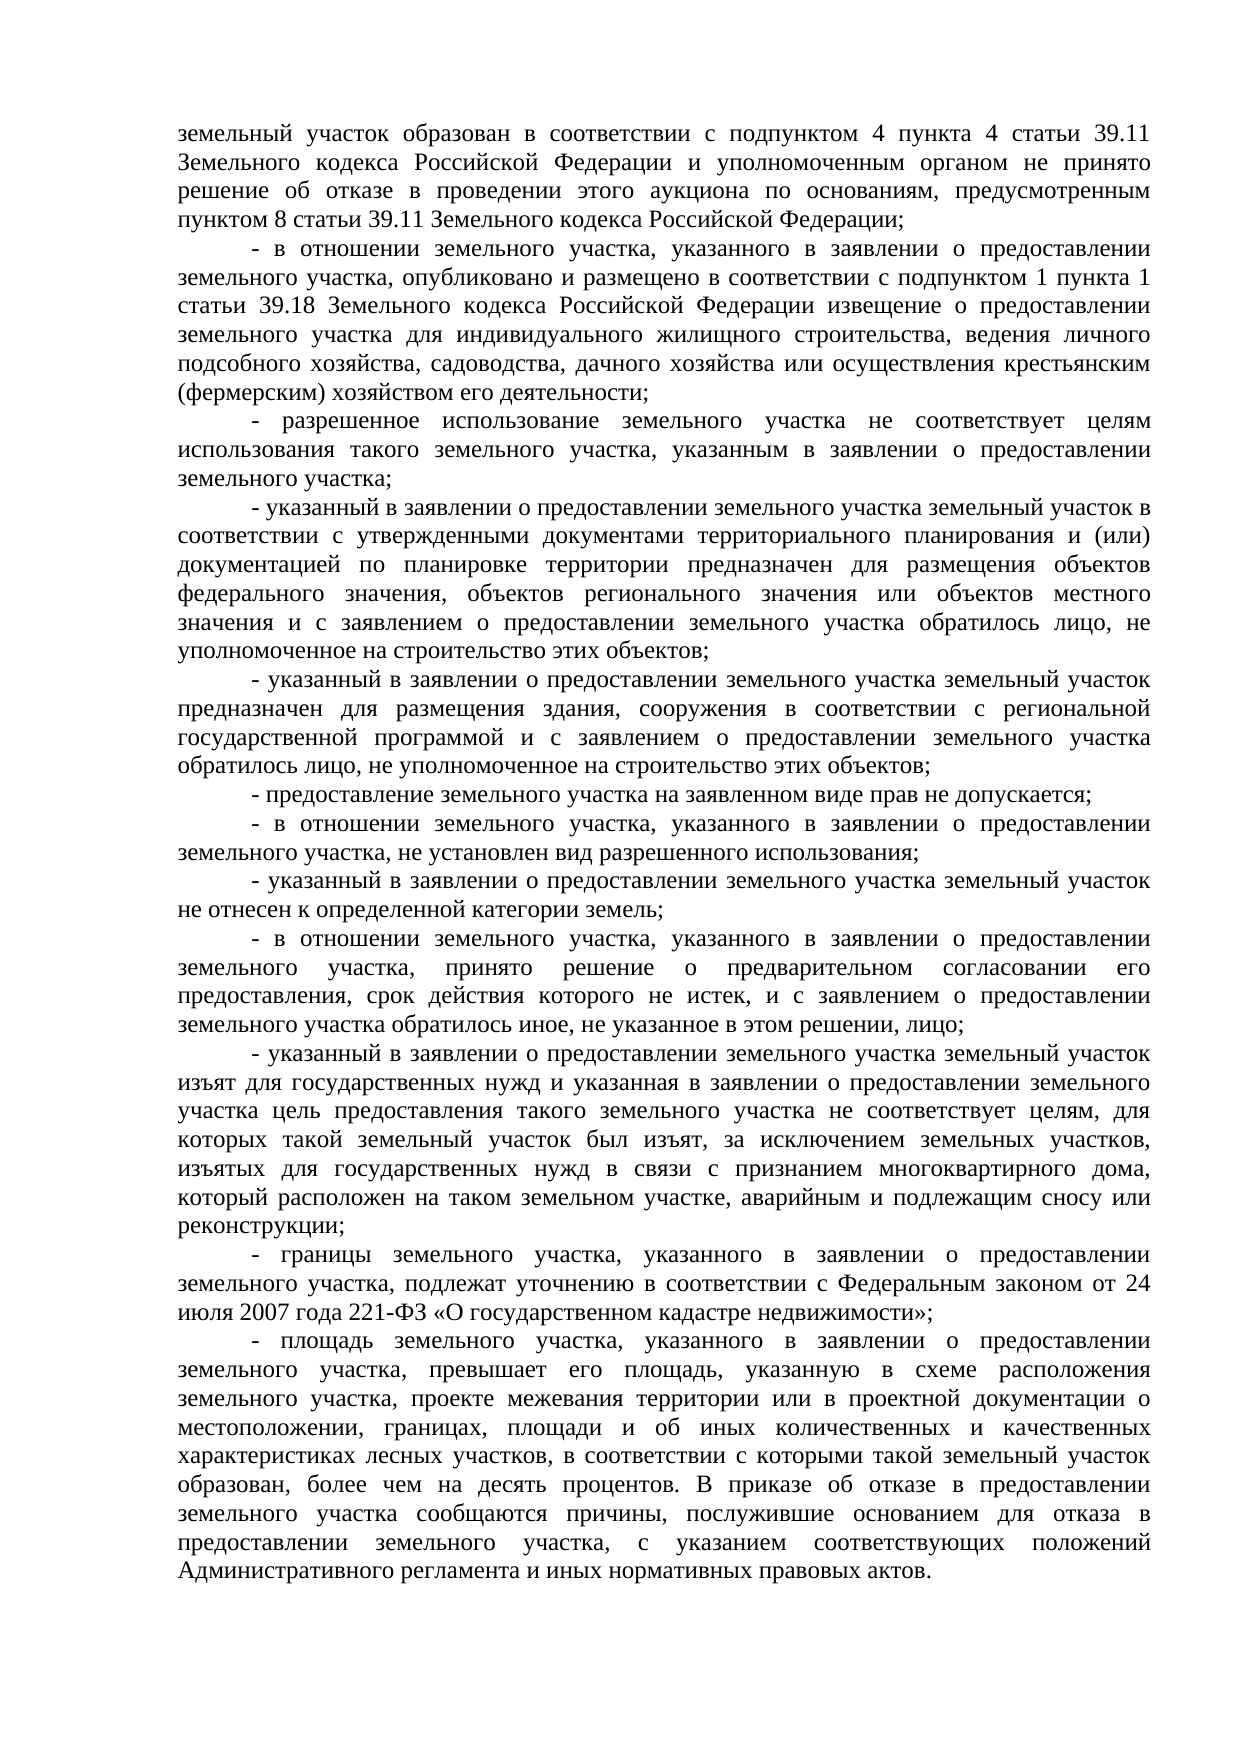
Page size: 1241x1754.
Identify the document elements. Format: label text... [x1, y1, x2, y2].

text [177, 118, 1152, 233]
text - площадь земельного участка, указанного в заявлении о предоставлении земельного участка, превышает его площадь, указанную в схеме расположения земельного участка, проекте межевания территории или в проектной документации о местоположении, границах, площади и об иных количественных и качественных характеристиках лесных участков, в соответствии с которыми такой земельный участок образован, более чем на десять процентов. В приказе об отказе в предоставлении земельного участка сообщаются причины, послужившие основанием для отказа в предоставлении земельного участка, с указанием соответствующих положений Административного регламента и иных нормативных правовых актов. [177, 1326, 1152, 1584]
text - указанный в заявлении о предоставлении земельного участка земельный участок в соответствии с утвержденными документами территориального планирования и (или) документацией по планировке территории предназначен для размещения объектов федерального значения, объектов регионального значения или объектов местного значения и с заявлением о предоставлении земельного участка обратилось лицо, не уполномоченное на строительство этих объектов; [177, 492, 1152, 664]
text - границы земельного участка, указанного в заявлении о предоставлении земельного участка, подлежат уточнению в соответствии с Федеральным законом от 24 июля 2007 года 221-ФЗ «О государственном кадастре недвижимости»; [177, 1239, 1152, 1326]
text - в отношении земельного участка, указанного в заявлении о предоставлении земельного участка, принято решение о предварительном согласовании его предоставления, срок действия которого не истек, и с заявлением о предоставлении земельного участка обратилось иное, не указанное в этом решении, лицо; [177, 923, 1152, 1038]
text - разрешенное использование земельного участка не соответствует целям использования такого земельного участка, указанным в заявлении о предоставлении земельного участка; [177, 406, 1152, 492]
text - указанный в заявлении о предоставлении земельного участка земельный участок не отнесен к определенной категории земель; [177, 866, 1152, 923]
text - предоставление земельного участка на заявленном виде прав не допускается; [177, 779, 1152, 808]
text - указанный в заявлении о предоставлении земельного участка земельный участок предназначен для размещения здания, сооружения в соответствии с региональной государственной программой и с заявлением о предоставлении земельного участка обратилось лицо, не уполномоченное на строительство этих объектов; [177, 664, 1152, 779]
text - в отношении земельного участка, указанного в заявлении о предоставлении земельного участка, не установлен вид разрешенного использования; [177, 808, 1152, 866]
text - указанный в заявлении о предоставлении земельного участка земельный участок изъят для государственных нужд и указанная в заявлении о предоставлении земельного участка цель предоставления такого земельного участка не соответствует целям, для которых такой земельный участок был изъят, за исключением земельных участков, изъятых для государственных нужд в связи с признанием многоквартирного дома, который расположен на таком земельном участке, аварийным и подлежащим сносу или реконструкции; [177, 1038, 1152, 1239]
text - в отношении земельного участка, указанного в заявлении о предоставлении земельного участка, опубликовано и размещено в соответствии с подпунктом 1 пункта 1 статьи 39.18 Земельного кодекса Российской Федерации извещение о предоставлении земельного участка для индивидуального жилищного строительства, ведения личного подсобного хозяйства, садоводства, дачного хозяйства или осуществления крестьянским (фермерским) хозяйством его деятельности; [177, 233, 1152, 406]
